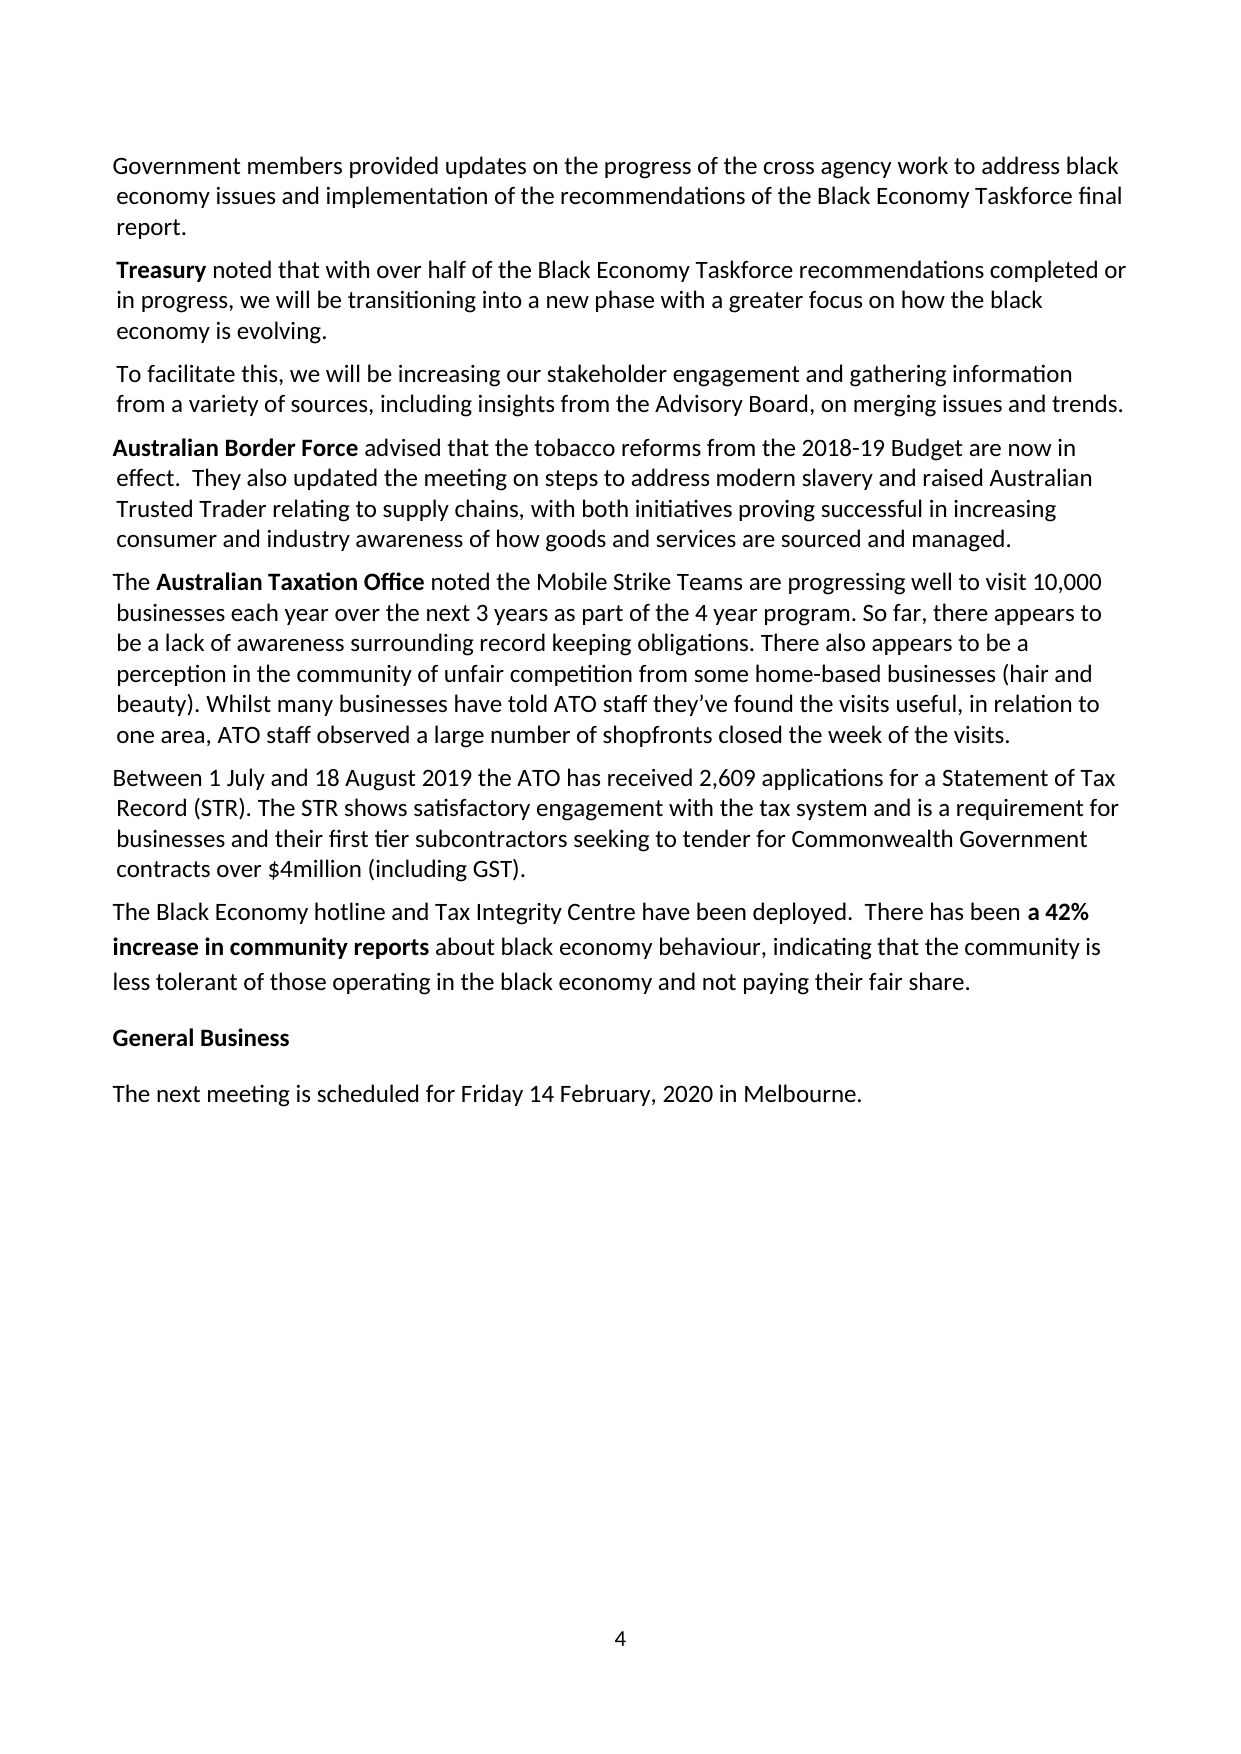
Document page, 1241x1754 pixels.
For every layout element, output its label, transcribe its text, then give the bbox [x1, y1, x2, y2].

list General Business [112, 1022, 1128, 1053]
text Treasury noted that with over half of the Black Economy Taskforce recommendations completed or in progress, we will be transitioning into a new phase with a greater focus on how the black economy is evolving. [116, 254, 1128, 346]
text Government members provided updates on the progress of the cross agency work to address black economy issues and implementation of the recommendations of the Black Economy Taskforce final report. [112, 150, 1128, 242]
text The Australian Taxation Office noted the Mobile Strike Teams are progressing well to visit 10,000 businesses each year over the next 3 years as part of the 4 year program. So far, there appears to be a lack of awareness surrounding record keeping obligations. There also appears to be a perception in the community of unfair competition from some home-based businesses (hair and beauty). Whilst many businesses have told ATO staff they’ve found the visits useful, in relation to one area, ATO staff observed a large number of shopfronts closed the week of the visits. [112, 566, 1128, 749]
list The Black Economy hotline and Tax Integrity Centre have been deployed. There has been a 42% increase in community reports about black economy behaviour, indicating that the community is less tolerant of those operating in the black economy and not paying their fair share. [112, 896, 1128, 997]
list The next meeting is scheduled for Friday 14 February, 2020 in Melbourne. [112, 1078, 1128, 1109]
text Australian Border Force advised that the tobacco reforms from the 2018-19 Budget are now in effect. They also updated the meeting on steps to address modern slavery and raised Australian Trusted Trader relating to supply chains, with both initiatives proving successful in increasing consumer and industry awareness of how goods and services are sourced and managed. [112, 432, 1128, 554]
text Between 1 July and 18 August 2019 the ATO has received 2,609 applications for a Statement of Tax Record (STR). The STR shows satisfactory engagement with the tax system and is a requirement for businesses and their first tier subcontractors seeking to tender for Commonwealth Government contracts over $4million (including GST). [112, 762, 1128, 884]
text To facilitate this, we will be increasing our stakeholder engagement and gathering information from a variety of sources, including insights from the Advisory Board, on merging issues and trends. [116, 358, 1128, 419]
